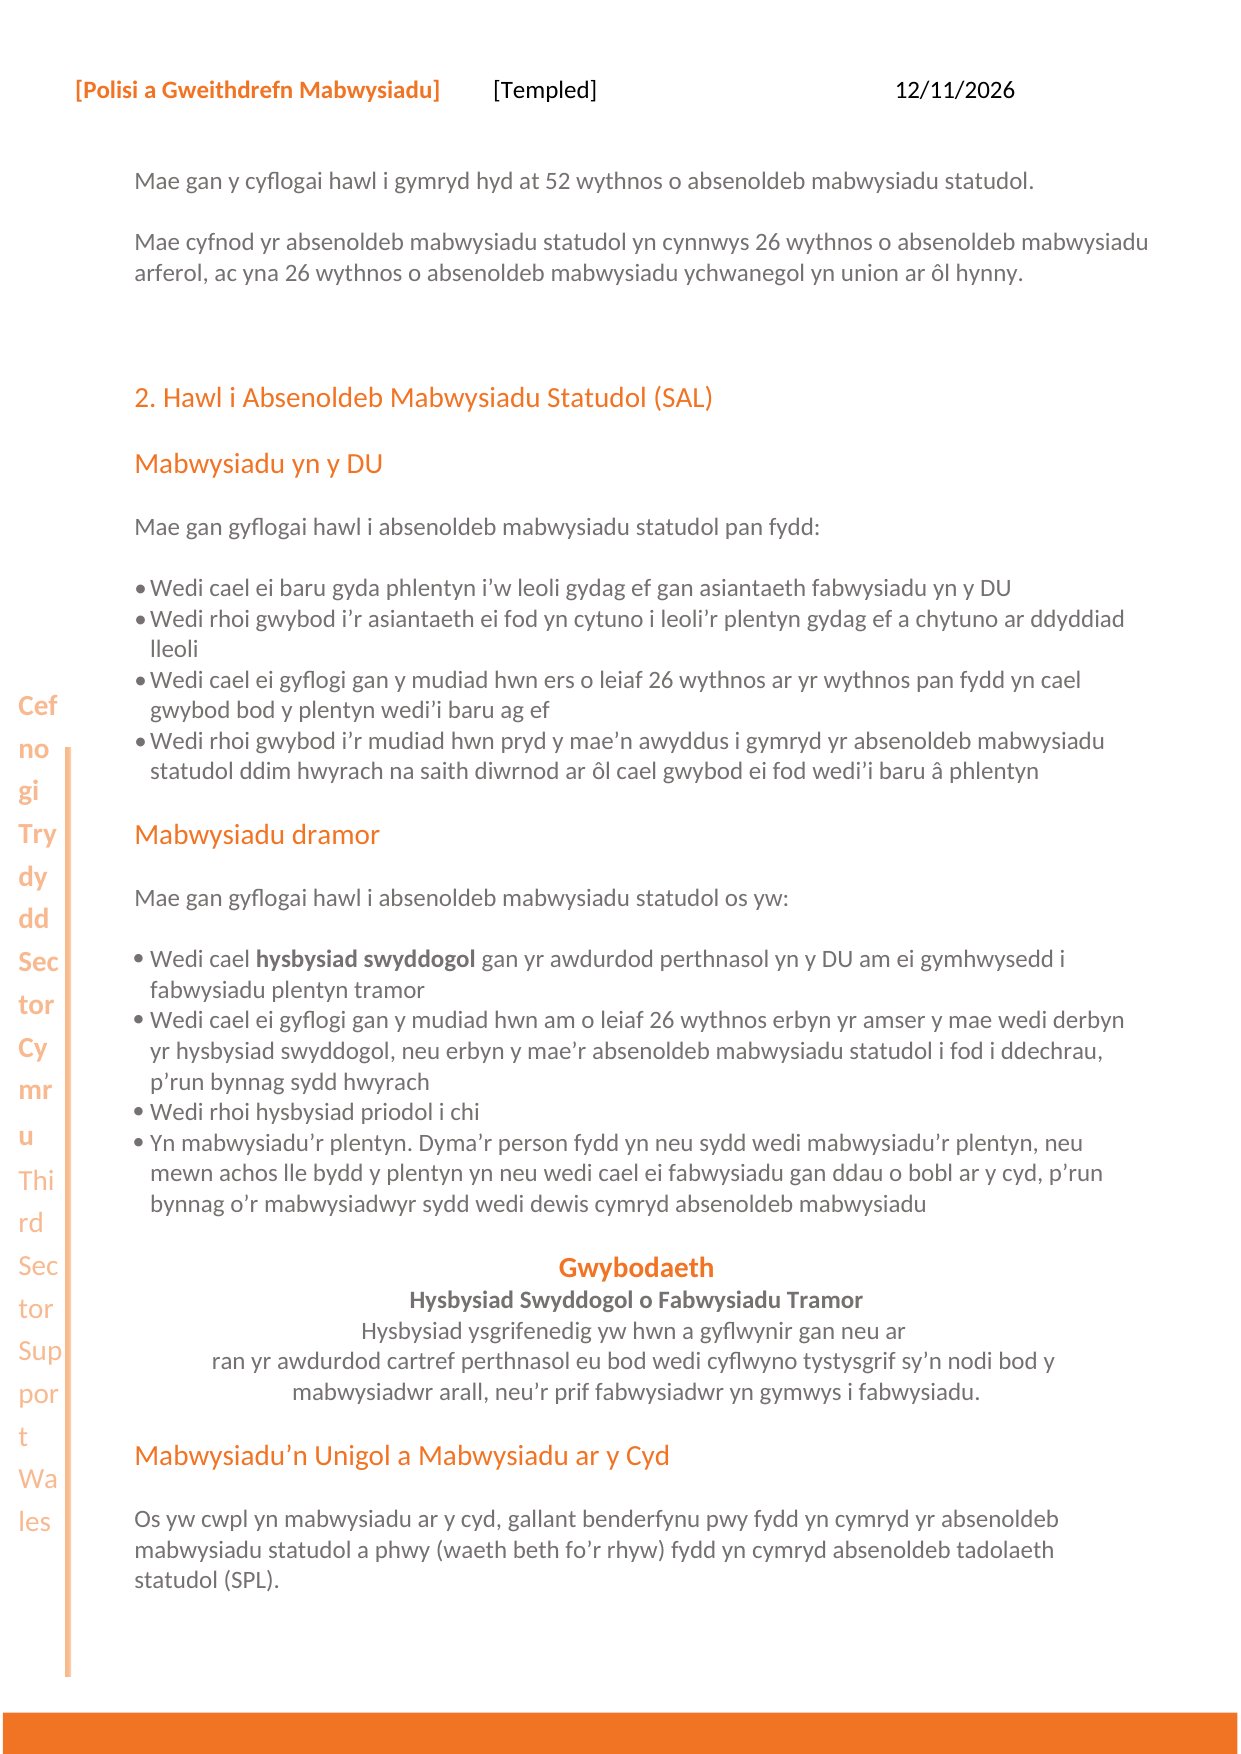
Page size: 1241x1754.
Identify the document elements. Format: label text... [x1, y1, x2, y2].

text Mae cyfnod yr absenoldeb mabwysiadu statudol yn cynnwys 26 wythnos o absenoldeb mabwysiadu arferol, ac yna 26 wythnos o absenoldeb mabwysiadu ychwanegol yn union ar ôl hynny. [134, 226, 1198, 287]
list Wedi cael hysbysiad swyddogol gan yr awdurdod perthnasol yn y DU am ei gymhwysedd i fabwysiadu plentyn tramor [134, 944, 1139, 1005]
text Hysbysiad ysgrifenedig yw hwn a gyflwynir gan neu ar ran yr awdurdod cartref perthnasol eu bod wedi cyflwyno tystysgrif sy’n nodi bod y mabwysiadwr arall, neu’r prif fabwysiadwr yn gymwys i fabwysiadu. [134, 1315, 1139, 1407]
list Wedi cael ei gyflogi gan y mudiad hwn ers o leiaf 26 wythnos ar yr wythnos pan fydd yn cael gwybod bod y plentyn wedi’i baru ag ef [134, 664, 1139, 725]
list Wedi cael ei gyflogi gan y mudiad hwn am o leiaf 26 wythnos erbyn yr amser y mae wedi derbyn yr hysbysiad swyddogol, neu erbyn y mae’r absenoldeb mabwysiadu statudol i fod i ddechrau, p’run bynnag sydd hwyrach [134, 1005, 1139, 1096]
list Wedi cael ei baru gyda phlentyn i’w leoli gydag ef gan asiantaeth fabwysiadu yn y DU [134, 572, 1139, 603]
text Gwybodaeth [134, 1249, 1139, 1284]
text Hysbysiad Swyddogol o Fabwysiadu Tramor [134, 1284, 1139, 1315]
text Mabwysiadu’n Unigol a Mabwysiadu ar y Cyd [134, 1437, 1139, 1473]
list Wedi rhoi gwybod i’r asiantaeth ei fod yn cytuno i leoli’r plentyn gydag ef a chytuno ar ddyddiad lleoli [134, 603, 1139, 664]
list Wedi rhoi hysbysiad priodol i chi [134, 1096, 1139, 1127]
text Os yw cwpl yn mabwysiadu ar y cyd, gallant benderfynu pwy fydd yn cymryd yr absenoldeb mabwysiadu statudol a phwy (waeth beth fo’r rhyw) fydd yn cymryd absenoldeb tadolaeth statudol (SPL). [134, 1503, 1139, 1595]
text Mabwysiadu yn y DU [134, 445, 1139, 481]
text Mae gan gyflogai hawl i absenoldeb mabwysiadu statudol pan fydd: [134, 511, 1139, 542]
list Wedi rhoi gwybod i’r mudiad hwn pryd y mae’n awyddus i gymryd yr absenoldeb mabwysiadu statudol ddim hwyrach na saith diwrnod ar ôl cael gwybod ei fod wedi’i baru â phlentyn [134, 725, 1139, 786]
text 2. Hawl i Absenoldeb Mabwysiadu Statudol (SAL) [134, 379, 1139, 414]
text Mae gan y cyflogai hawl i gymryd hyd at 52 wythnos o absenoldeb mabwysiadu statudol. [134, 165, 1198, 196]
text Mabwysiadu dramor [134, 816, 1139, 852]
text Mae gan gyflogai hawl i absenoldeb mabwysiadu statudol os yw: [134, 883, 1139, 913]
list Yn mabwysiadu’r plentyn. Dyma’r person fydd yn neu sydd wedi mabwysiadu’r plentyn, neu mewn achos lle bydd y plentyn yn neu wedi cael ei fabwysiadu gan ddau o bobl ar y cyd, p’run bynnag o’r mabwysiadwyr sydd wedi dewis cymryd absenoldeb mabwysiadu [134, 1127, 1139, 1218]
